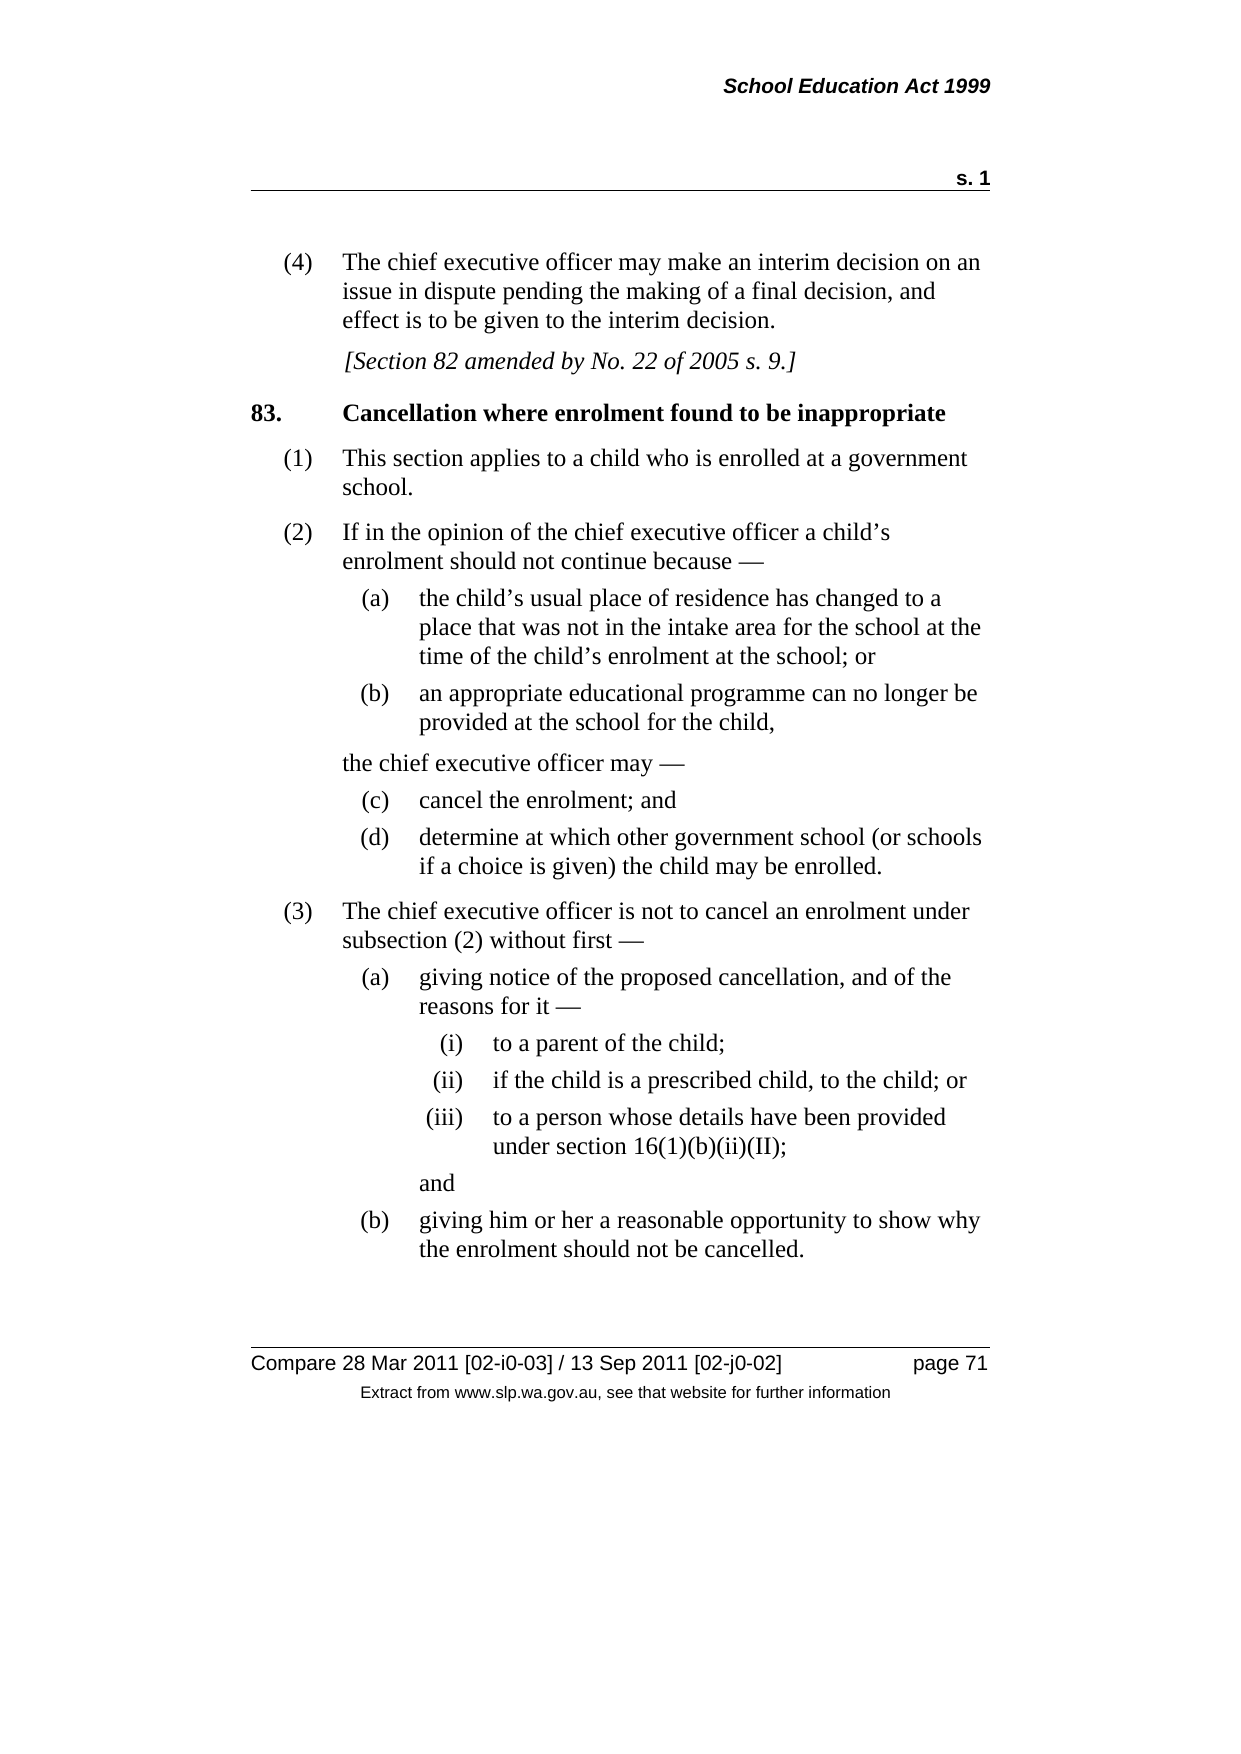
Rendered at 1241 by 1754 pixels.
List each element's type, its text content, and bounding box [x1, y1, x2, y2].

text (a) the child’s usual place of residence has changed to a place that was not in the intake area for the school at the time of the child’s enrolment at the school; or [251, 583, 990, 669]
text (c) cancel the enrolment; and [251, 785, 990, 814]
text [Section 82 amended by No. 22 of 2005 s. 9.] [251, 346, 990, 375]
text (b) an appropriate educational programme can no longer be provided at the school for the child, [251, 678, 990, 735]
text and [251, 1168, 990, 1197]
text (ii) if the child is a prescribed child, to the child; or [251, 1065, 990, 1094]
text (4) The chief executive officer may make an interim decision on an issue in dispute pending the making of a final decision, and effect is to be given to the interim decision. [251, 247, 990, 334]
text (iii) to a person whose details have been provided under section 16(1)(b)(ii)(II); [251, 1102, 990, 1159]
subtitle 83. Cancellation where enrolment found to be inappropriate [251, 398, 990, 427]
text (i) to a parent of the child; [251, 1028, 990, 1057]
text the chief executive officer may — [251, 748, 990, 777]
text (a) giving notice of the proposed cancellation, and of the reasons for it — [251, 962, 990, 1019]
text (b) giving him or her a reasonable opportunity to show why the enrolment should not be cancelled. [251, 1205, 990, 1262]
text (1) This section applies to a child who is enrolled at a government school. [251, 443, 990, 501]
text (3) The chief executive officer is not to cancel an enrolment under subsection (2) without first — [251, 896, 990, 954]
text (2) If in the opinion of the chief executive officer a child’s enrolment should not continue because — [251, 517, 990, 575]
text (d) determine at which other government school (or schools if a choice is given) the child may be enrolled. [251, 822, 990, 879]
